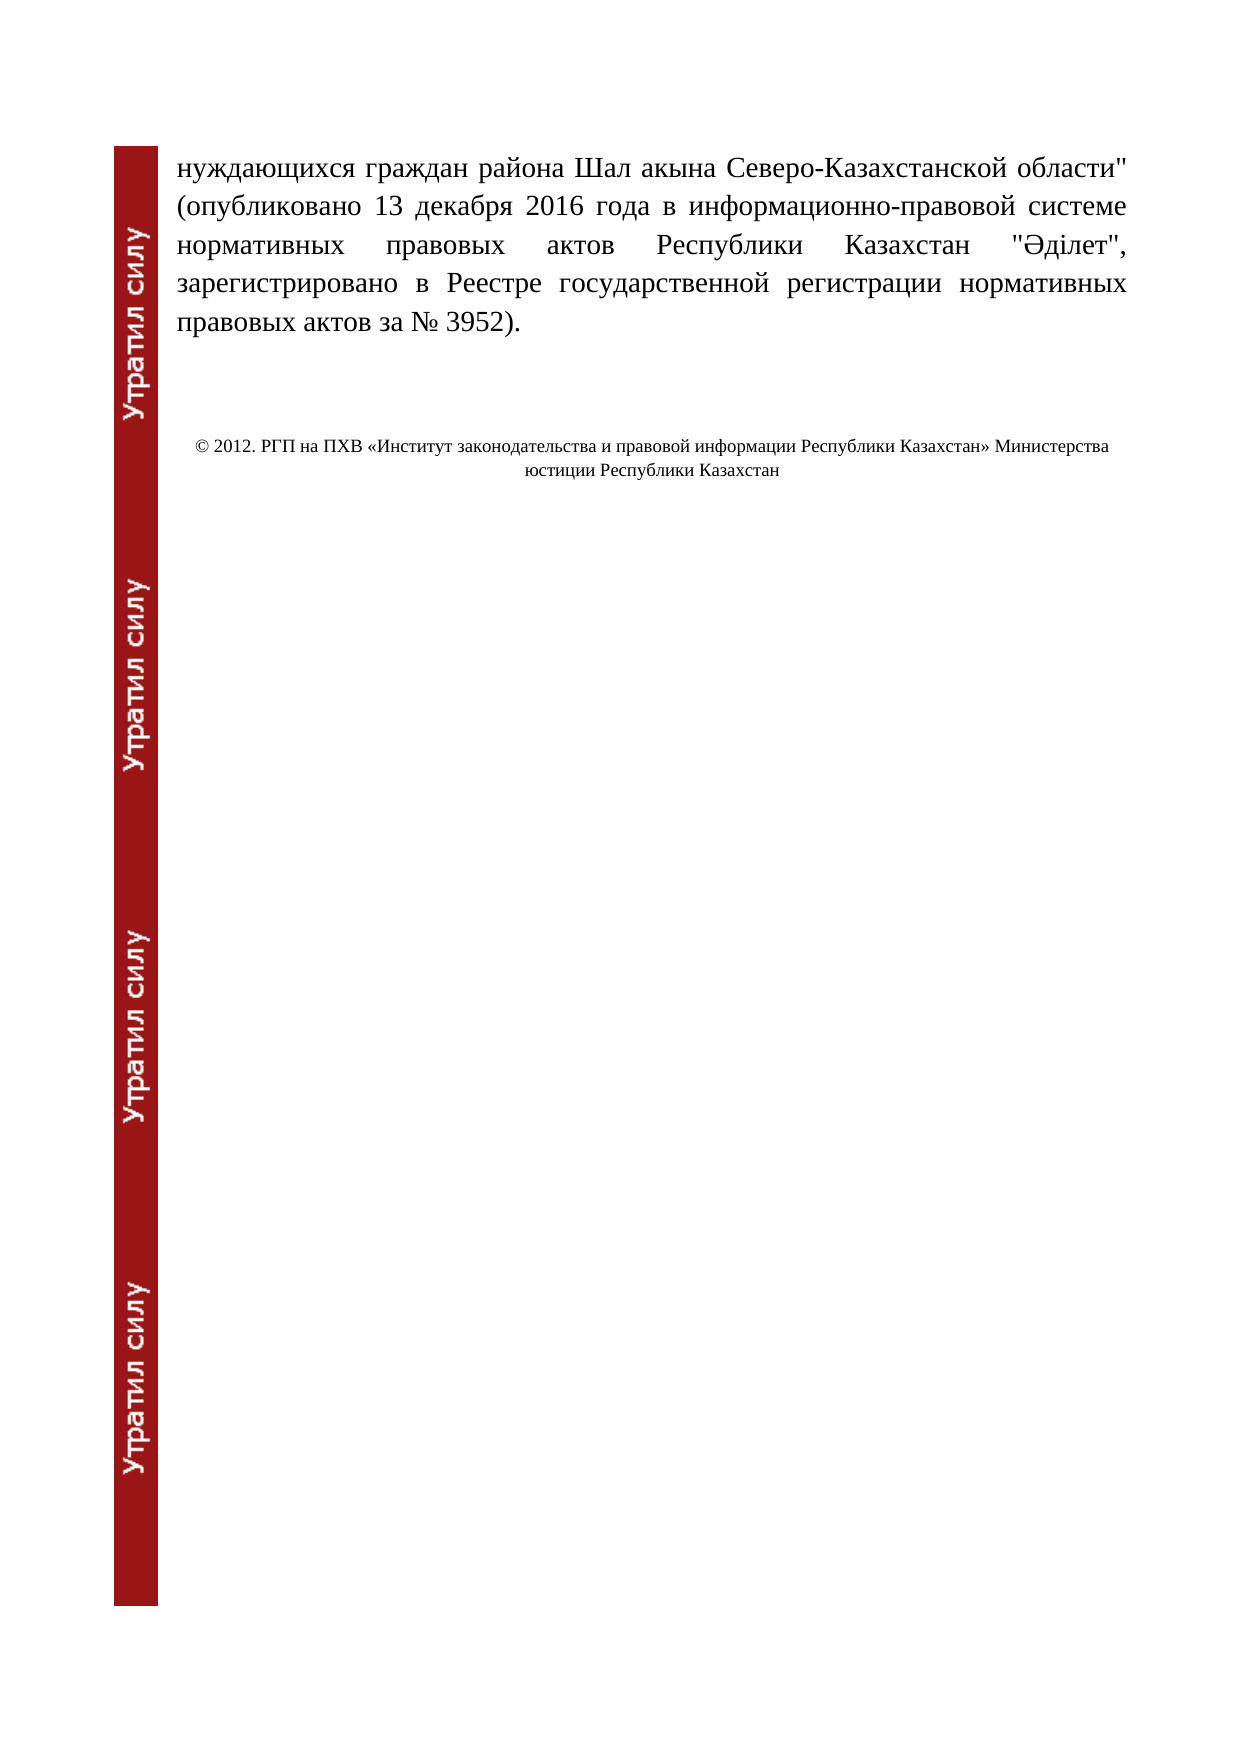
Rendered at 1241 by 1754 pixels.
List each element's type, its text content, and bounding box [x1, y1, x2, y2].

picture [114, 338, 158, 434]
picture [114, 146, 158, 150]
picture [114, 481, 158, 1606]
text © 2012. РГП на ПХВ «Институт законодательства и правовой информации Республики Казахстан» Министерства юстиции Республики Казахстан [112, 434, 1128, 481]
